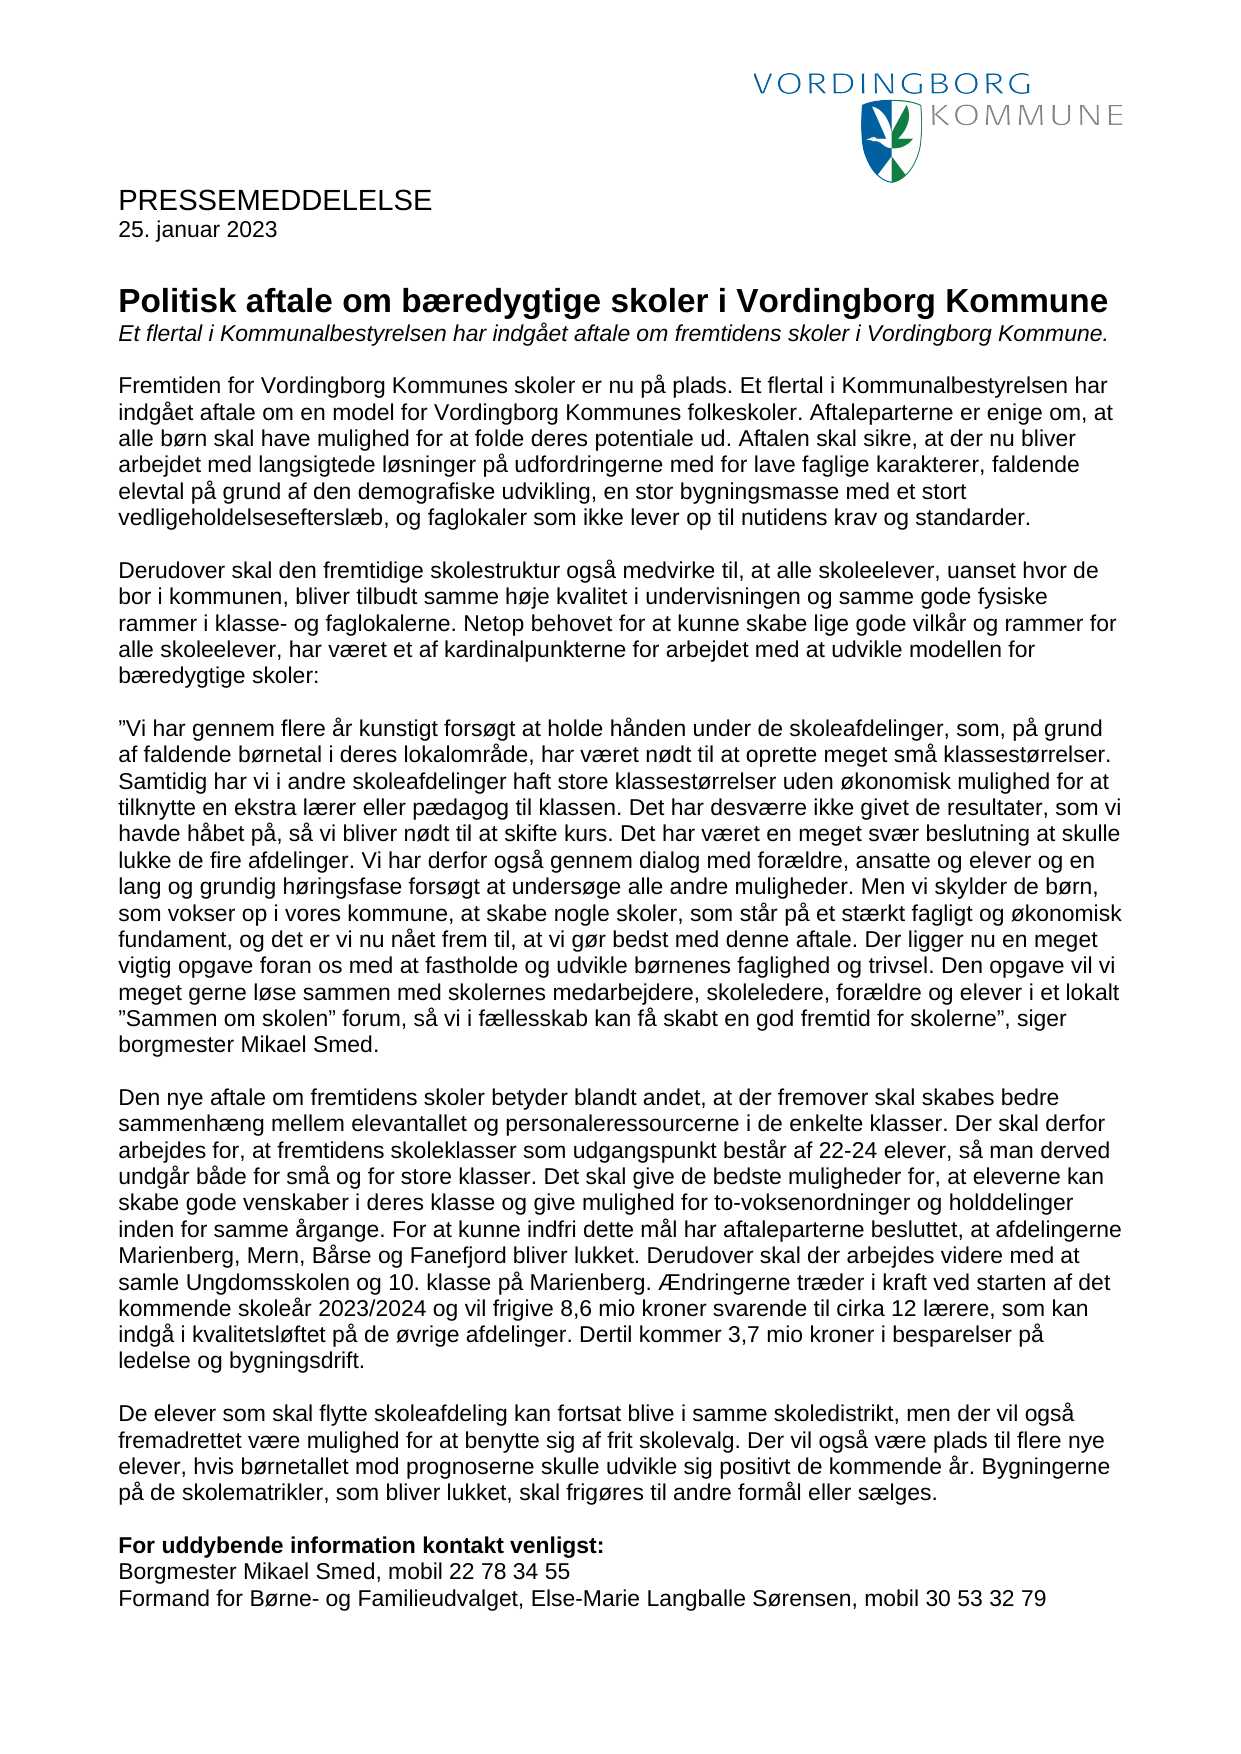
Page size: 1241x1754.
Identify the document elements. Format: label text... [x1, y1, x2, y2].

text 25. januar 2023 [118, 216, 1122, 243]
text Et flertal i Kommunalbestyrelsen har indgået aftale om fremtidens skoler i Vordingborg Kommune. [118, 320, 1122, 346]
text ”Vi har gennem flere år kunstigt forsøgt at holde hånden under de skoleafdelinger, som, på grund af faldende børnetal i deres lokalområde, har været nødt til at oprette meget små klassestørrelser. Samtidig har vi i andre skoleafdelinger haft store klassestørrelser uden økonomisk mulighed for at tilknytte en ekstra lærer eller pædagog til klassen. Det har desværre ikke givet de resultater, som vi havde håbet på, så vi bliver nødt til at skifte kurs. Det har været en meget svær beslutning at skulle lukke de fire afdelinger. Vi har derfor også gennem dialog med forældre, ansatte og elever og en lang og grundig høringsfase forsøgt at undersøge alle andre muligheder. Men vi skylder de børn, som vokser op i vores kommune, at skabe nogle skoler, som står på et stærkt fagligt og økonomisk fundament, og det er vi nu nået frem til, at vi gør bedst med denne aftale. Der ligger nu en meget vigtig opgave foran os med at fastholde og udvikle børnenes faglighed og trivsel. Den opgave vil vi meget gerne løse sammen med skolernes medarbejdere, skoleledere, forældre og elever i et lokalt ”Sammen om skolen” forum, så vi i fællesskab kan få skabt en god fremtid for skolerne”, siger borgmester Mikael Smed. [118, 715, 1122, 1058]
text For uddybende information kontakt venligst: [118, 1532, 1122, 1558]
text Fremtiden for Vordingborg Kommunes skoler er nu på plads. Et flertal i Kommunalbestyrelsen har indgået aftale om en model for Vordingborg Kommunes folkeskoler. Aftaleparterne er enige om, at alle børn skal have mulighed for at folde deres potentiale ud. Aftalen skal sikre, at der nu bliver arbejdet med langsigtede løsninger på udfordringerne med for lave faglige karakterer, faldende elevtal på grund af den demografiske udvikling, en stor bygningsmasse med et stort vedligeholdelsesefterslæb, og faglokaler som ikke lever op til nutidens krav og standarder. [118, 372, 1122, 531]
text PRESSEMEDDELELSE [118, 183, 1122, 216]
text Borgmester Mikael Smed, mobil 22 78 34 55 [118, 1558, 1122, 1585]
text Politisk aftale om bæredygtige skoler i Vordingborg Kommune [118, 281, 1122, 320]
text Formand for Børne- og Familieudvalget, Else-Marie Langballe Sørensen, mobil 30 53 32 79 [118, 1585, 1122, 1611]
text Derudover skal den fremtidige skolestruktur også medvirke til, at alle skoleelever, uanset hvor de bor i kommunen, bliver tilbudt samme høje kvalitet i undervisningen og samme gode fysiske rammer i klasse- og faglokalerne. Netop behovet for at kunne skabe lige gode vilkår og rammer for alle skoleelever, har været et af kardinalpunkterne for arbejdet med at udvikle modellen for bæredygtige skoler: [118, 557, 1122, 689]
text De elever som skal flytte skoleafdeling kan fortsat blive i samme skoledistrikt, men der vil også fremadrettet være mulighed for at benytte sig af frit skolevalg. Der vil også være plads til flere nye elever, hvis børnetallet mod prognoserne skulle udvikle sig positivt de kommende år. Bygningerne på de skolematrikler, som bliver lukket, skal frigøres til andre formål eller sælges. [118, 1400, 1122, 1506]
picture [753, 73, 1123, 183]
text Den nye aftale om fremtidens skoler betyder blandt andet, at der fremover skal skabes bedre sammenhæng mellem elevantallet og personaleressourcerne i de enkelte klasser. Der skal derfor arbejdes for, at fremtidens skoleklasser som udgangspunkt består af 22-24 elever, så man derved undgår både for små og for store klasser. Det skal give de bedste muligheder for, at eleverne kan skabe gode venskaber i deres klasse og give mulighed for to-voksenordninger og holddelinger inden for samme årgange. For at kunne indfri dette mål har aftaleparterne besluttet, at afdelingerne Marienberg, Mern, Bårse og Fanefjord bliver lukket. Derudover skal der arbejdes videre med at samle Ungdomsskolen og 10. klasse på Marienberg. Ændringerne træder i kraft ved starten af det kommende skoleår 2023/2024 og vil frigive 8,6 mio kroner svarende til cirka 12 lærere, som kan indgå i kvalitetsløftet på de øvrige afdelinger. Dertil kommer 3,7 mio kroner i besparelser på ledelse og bygningsdrift. [118, 1084, 1122, 1374]
